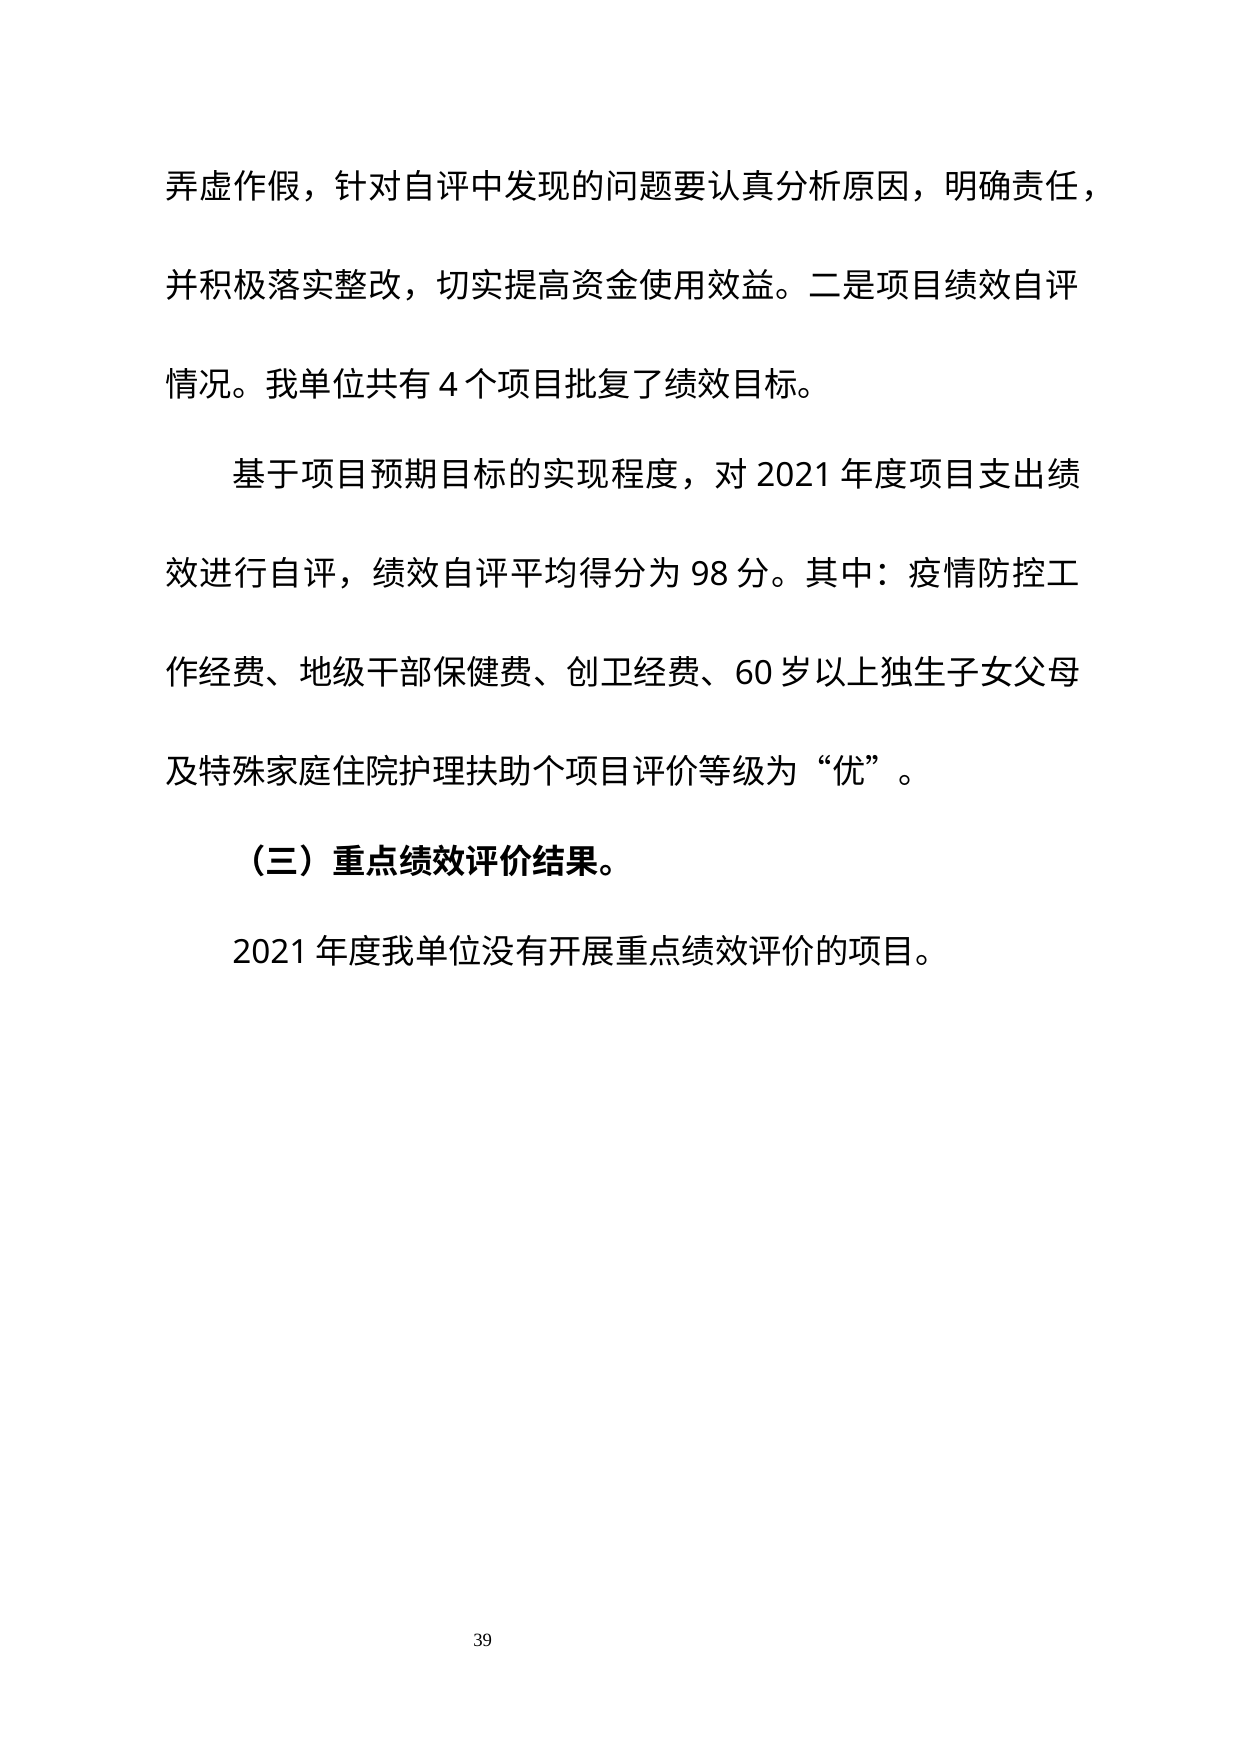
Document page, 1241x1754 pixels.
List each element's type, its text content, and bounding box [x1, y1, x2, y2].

text 2021年度我单位没有开展重点绩效评价的项目。 [165, 916, 1081, 982]
text 基于项目预期目标的实现程度，对2021年度项目支出绩效进行自评，绩效自评平均得分为98分。其中：疫情防控工作经费、地级干部保健费、创卫经费、60岁以上独生子女父母及特殊家庭住院护理扶助个项目评价等级为“优”。 [165, 439, 1081, 802]
list 重点绩效评价结果。 [165, 826, 1081, 892]
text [165, 151, 1081, 415]
